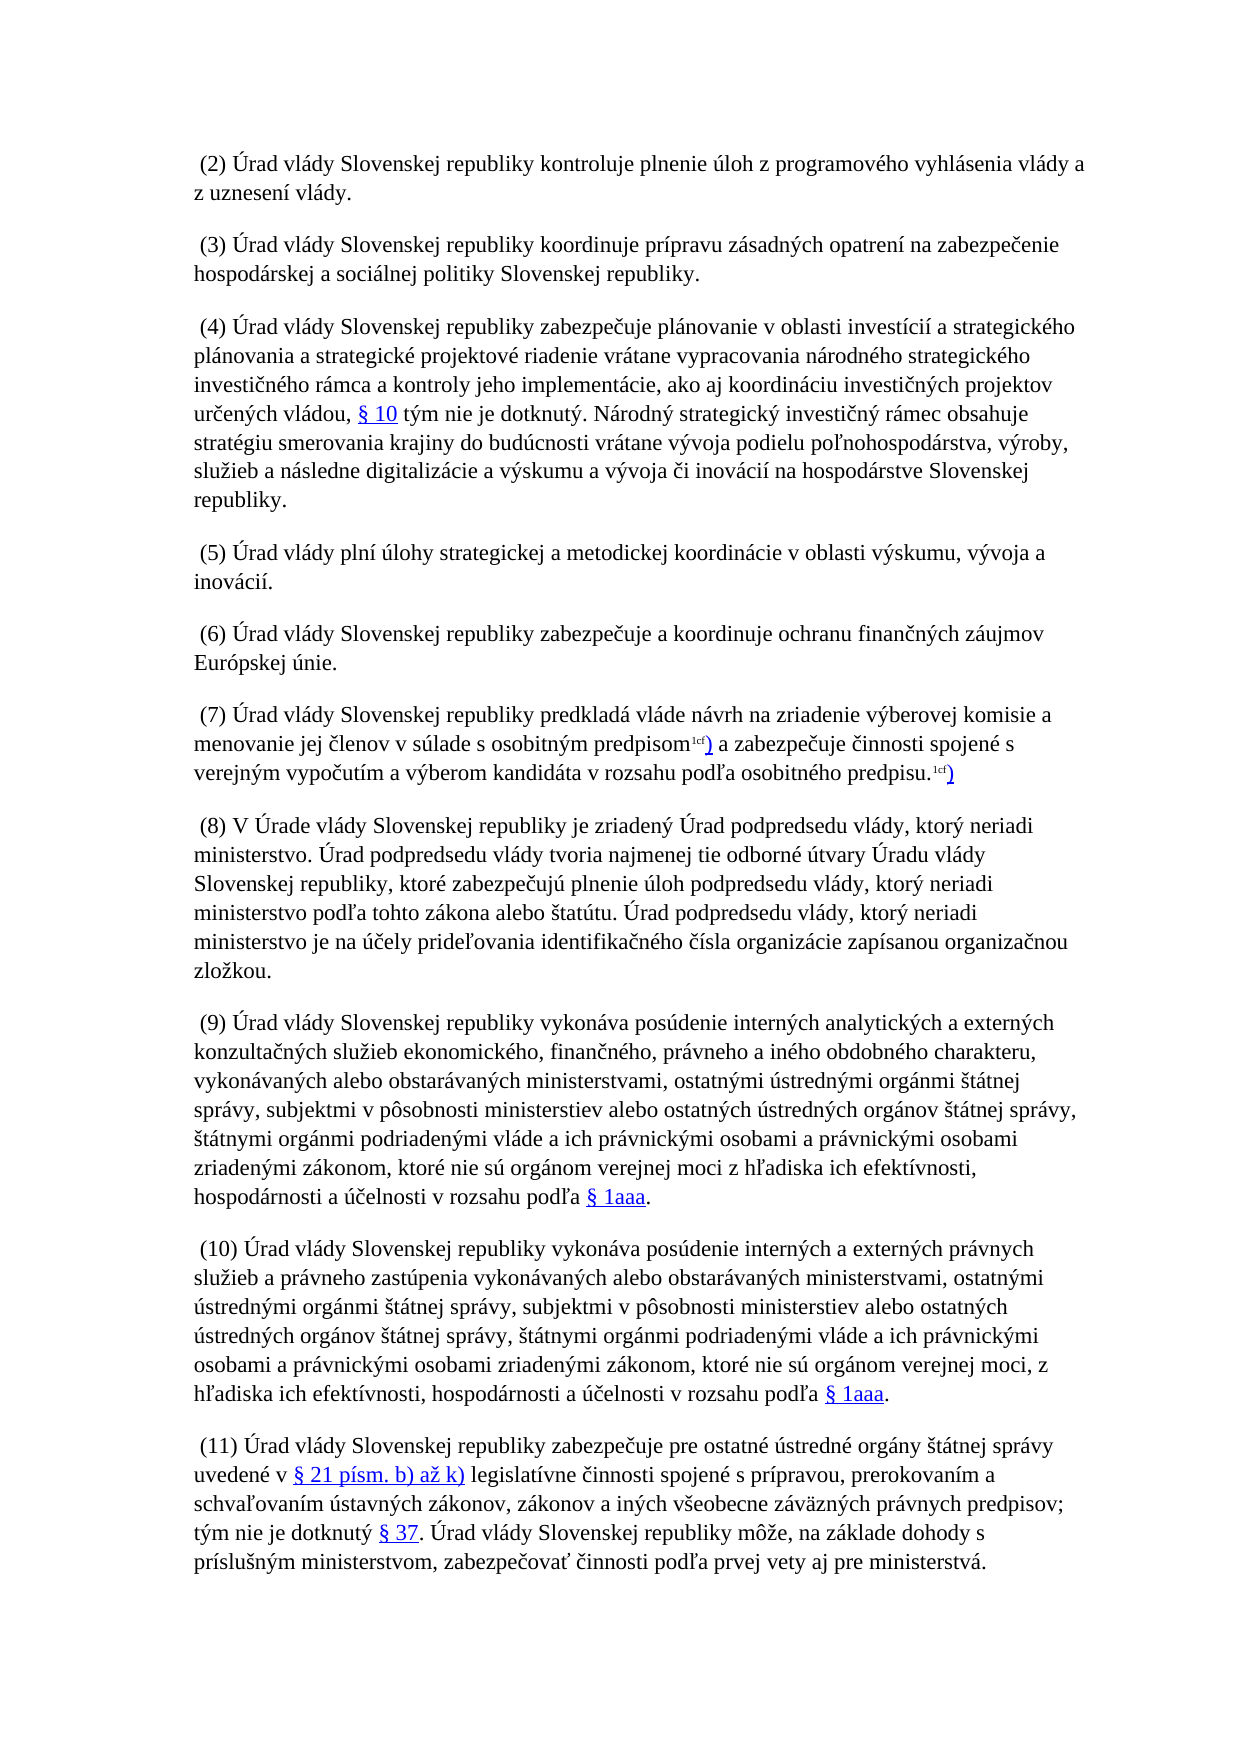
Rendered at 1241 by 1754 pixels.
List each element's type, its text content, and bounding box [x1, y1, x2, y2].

text (11) Úrad vlády Slovenskej republiky zabezpečuje pre ostatné ústredné orgány štátnej správy uvedené v § 21 písm. b) až k) legislatívne činnosti spojené s prípravou, prerokovaním a schvaľovaním ústavných zákonov, zákonov a iných všeobecne záväzných právnych predpisov; tým nie je dotknutý § 37. Úrad vlády Slovenskej republiky môže, na základe dohody s príslušným ministerstvom, zabezpečovať činnosti podľa prvej vety aj pre ministerstvá. [194, 1432, 1090, 1574]
text (8) V Úrade vlády Slovenskej republiky je zriadený Úrad podpredsedu vlády, ktorý neriadi ministerstvo. Úrad podpredsedu vlády tvoria najmenej tie odborné útvary Úradu vlády Slovenskej republiky, ktoré zabezpečujú plnenie úloh podpredsedu vlády, ktorý neriadi ministerstvo podľa tohto zákona alebo štatútu. Úrad podpredsedu vlády, ktorý neriadi ministerstvo je na účely prideľovania identifikačného čísla organizácie zapísanou organizačnou zložkou. [194, 812, 1090, 983]
text (9) Úrad vlády Slovenskej republiky vykonáva posúdenie interných analytických a externých konzultačných služieb ekonomického, finančného, právneho a iného obdobného charakteru, vykonávaných alebo obstarávaných ministerstvami, ostatnými ústrednými orgánmi štátnej správy, subjektmi v pôsobnosti ministerstiev alebo ostatných ústredných orgánov štátnej správy, štátnymi orgánmi podriadenými vláde a ich právnickými osobami a právnickými osobami zriadenými zákonom, ktoré nie sú orgánom verejnej moci z hľadiska ich efektívnosti, hospodárnosti a účelnosti v rozsahu podľa § 1aaa. [194, 1009, 1090, 1209]
text (4) Úrad vlády Slovenskej republiky zabezpečuje plánovanie v oblasti investícií a strategického plánovania a strategické projektové riadenie vrátane vypracovania národného strategického investičného rámca a kontroly jeho implementácie, ako aj koordináciu investičných projektov určených vládou, § 10 tým nie je dotknutý. Národný strategický investičný rámec obsahuje stratégiu smerovania krajiny do budúcnosti vrátane vývoja podielu poľnohospodárstva, výroby, služieb a následne digitalizácie a výskumu a vývoja či inovácií na hospodárstve Slovenskej republiky. [194, 313, 1090, 513]
text (3) Úrad vlády Slovenskej republiky koordinuje prípravu zásadných opatrení na zabezpečenie hospodárskej a sociálnej politiky Slovenskej republiky. [194, 231, 1090, 287]
text (2) Úrad vlády Slovenskej republiky kontroluje plnenie úloh z programového vyhlásenia vlády a z uznesení vlády. [194, 150, 1090, 205]
text (6) Úrad vlády Slovenskej republiky zabezpečuje a koordinuje ochranu finančných záujmov Európskej únie. [194, 620, 1090, 676]
text (5) Úrad vlády plní úlohy strategickej a metodickej koordinácie v oblasti výskumu, vývoja a inovácií. [194, 539, 1090, 594]
text (10) Úrad vlády Slovenskej republiky vykonáva posúdenie interných a externých právnych služieb a právneho zastúpenia vykonávaných alebo obstarávaných ministerstvami, ostatnými ústrednými orgánmi štátnej správy, subjektmi v pôsobnosti ministerstiev alebo ostatných ústredných orgánov štátnej správy, štátnymi orgánmi podriadenými vláde a ich právnickými osobami a právnickými osobami zriadenými zákonom, ktoré nie sú orgánom verejnej moci, z hľadiska ich efektívnosti, hospodárnosti a účelnosti v rozsahu podľa § 1aaa. [194, 1235, 1090, 1406]
text (7) Úrad vlády Slovenskej republiky predkladá vláde návrh na zriadenie výberovej komisie a menovanie jej členov v súlade s osobitným predpisom1cf) a zabezpečuje činnosti spojené s verejným vypočutím a výberom kandidáta v rozsahu podľa osobitného predpisu.1cf) [194, 702, 1090, 786]
